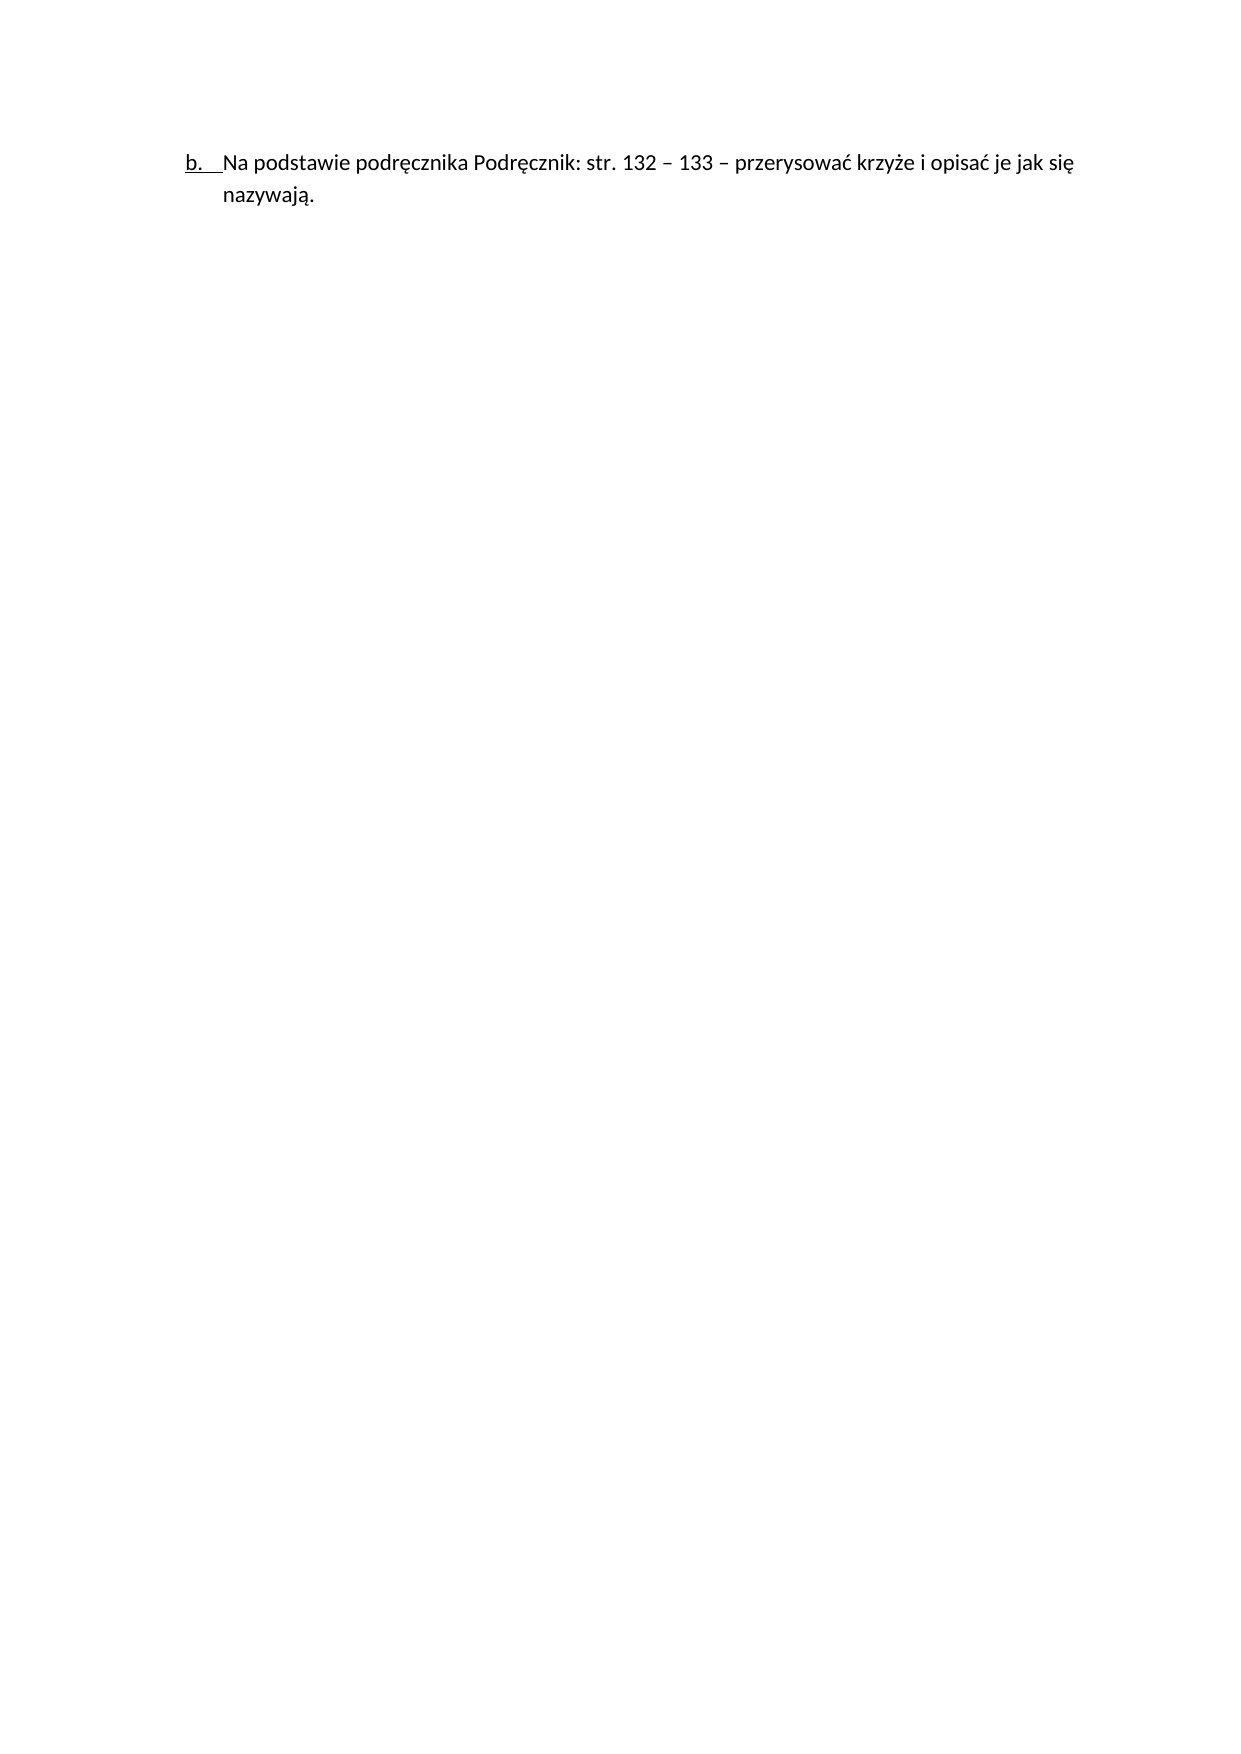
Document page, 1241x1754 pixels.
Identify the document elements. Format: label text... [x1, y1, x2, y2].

list Na podstawie podręcznika Podręcznik: str. 132 – 133 – przerysować krzyże i opisać je jak się nazywają. [185, 148, 1093, 208]
